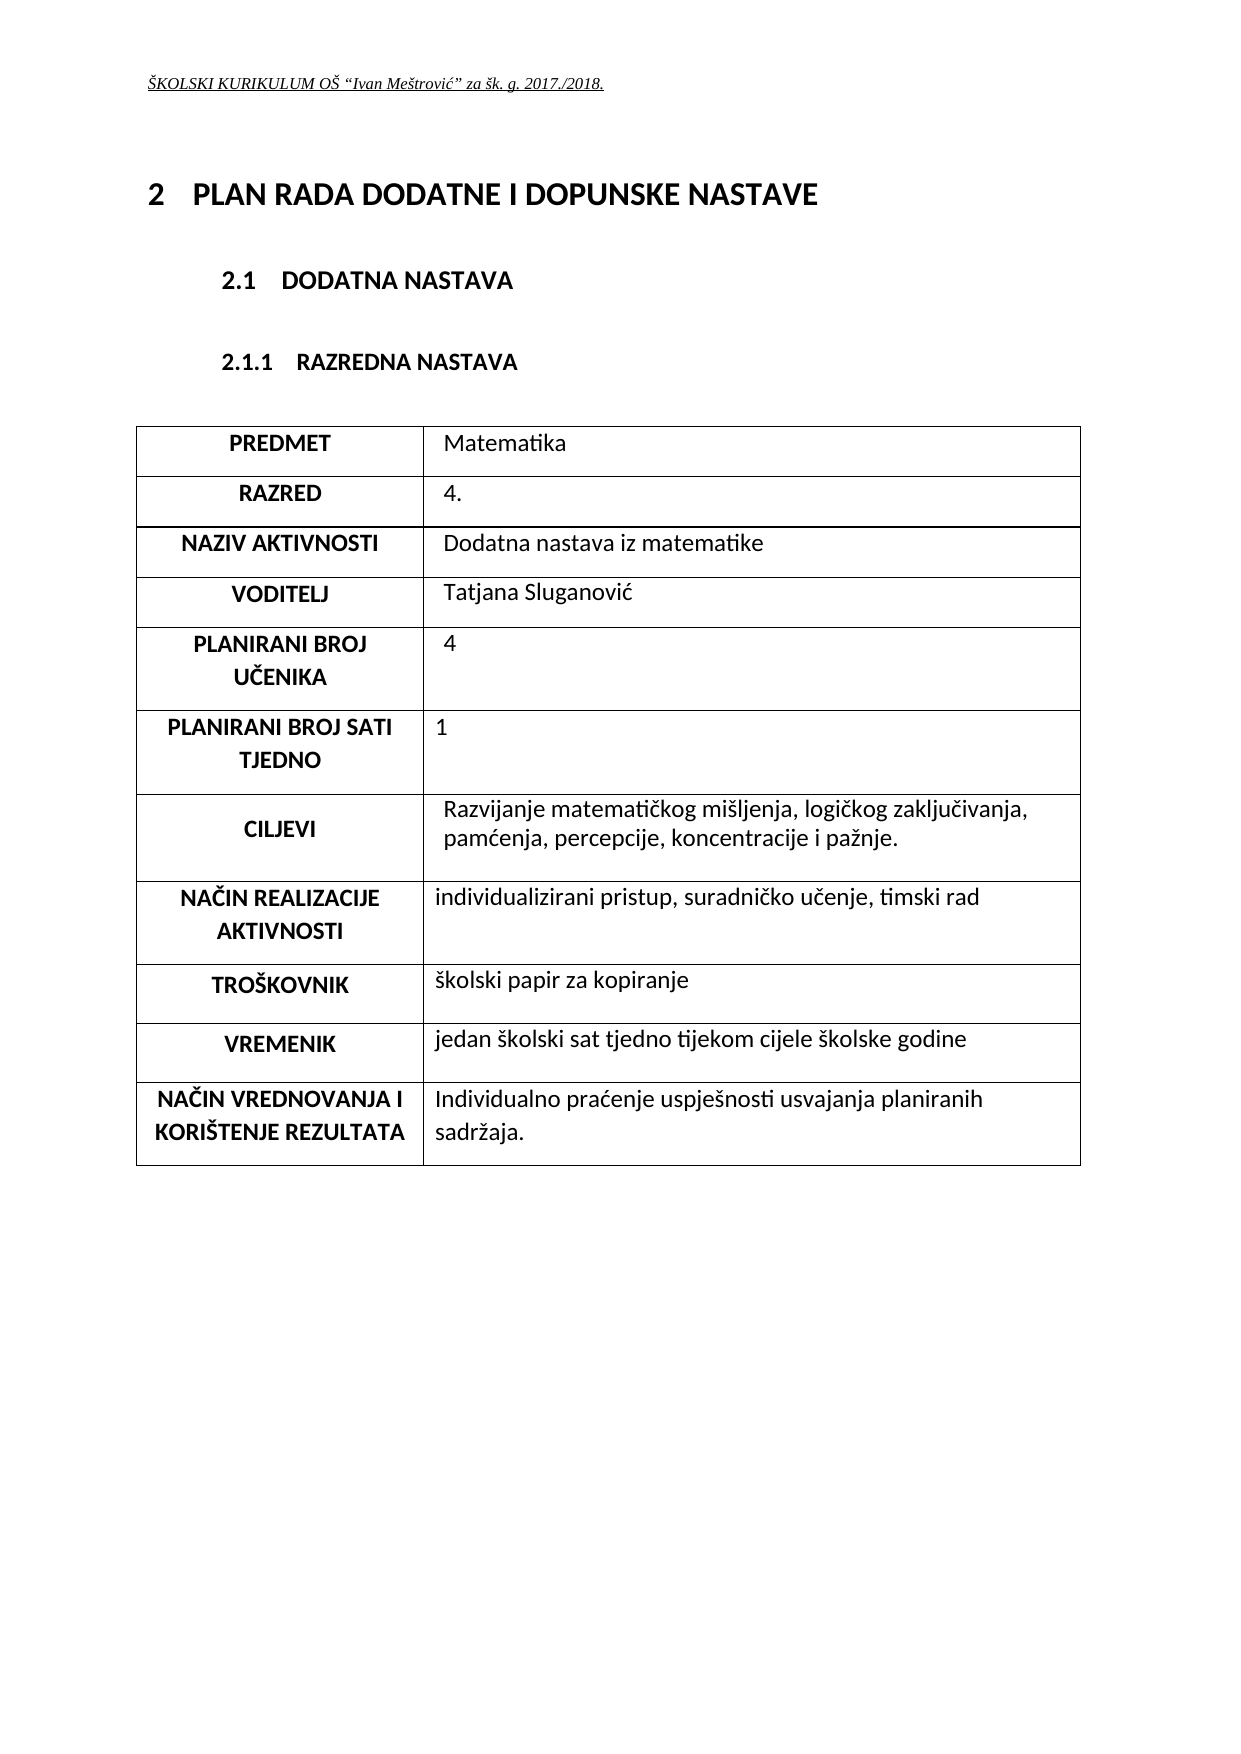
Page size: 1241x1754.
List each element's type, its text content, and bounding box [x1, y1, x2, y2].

table_cell 1 [424, 711, 1080, 793]
table_cell Tatjana Sluganović [424, 578, 1080, 627]
table_cell TROŠKOVNIK [137, 965, 423, 1023]
table_cell PLANIRANI BROJ SATI TJEDNO [137, 711, 423, 793]
table_cell VREMENIK [137, 1024, 423, 1082]
table_cell NAZIV AKTIVNOSTI [137, 528, 423, 577]
table_cell VODITELJ [137, 578, 423, 627]
table_cell individualizirani pristup, suradničko učenje, timski rad [424, 882, 1080, 964]
table_cell NAČIN VREDNOVANJA I KORIŠTENJE REZULTATA [137, 1083, 423, 1165]
table_cell Dodatna nastava iz matematike [424, 528, 1080, 577]
subtitle RAZREDNA NASTAVA [221, 346, 1093, 376]
table_header PREDMET [137, 427, 423, 476]
subtitle DODATNA NASTAVA [221, 263, 1093, 296]
table_cell PLANIRANI BROJ UČENIKA [137, 628, 423, 710]
subtitle PLAN RADA DODATNE I DOPUNSKE NASTAVE [148, 173, 1093, 213]
table_cell školski papir za kopiranje [424, 965, 1080, 1023]
table_cell 4 [424, 628, 1080, 710]
table_cell jedan školski sat tjedno tijekom cijele školske godine [424, 1024, 1080, 1082]
table_cell CILJEVI [137, 795, 423, 881]
table_cell Individualno praćenje uspješnosti usvajanja planiranih sadržaja. [424, 1083, 1080, 1165]
table_cell RAZRED [137, 477, 423, 526]
table_cell NAČIN REALIZACIJE AKTIVNOSTI [137, 882, 423, 964]
table_cell Razvijanje matematičkog mišljenja, logičkog zaključivanja, pamćenja, percepcije, koncentracije i pažnje. [424, 795, 1080, 881]
table_cell 4. [424, 477, 1080, 526]
table_header Matematika [424, 427, 1080, 476]
